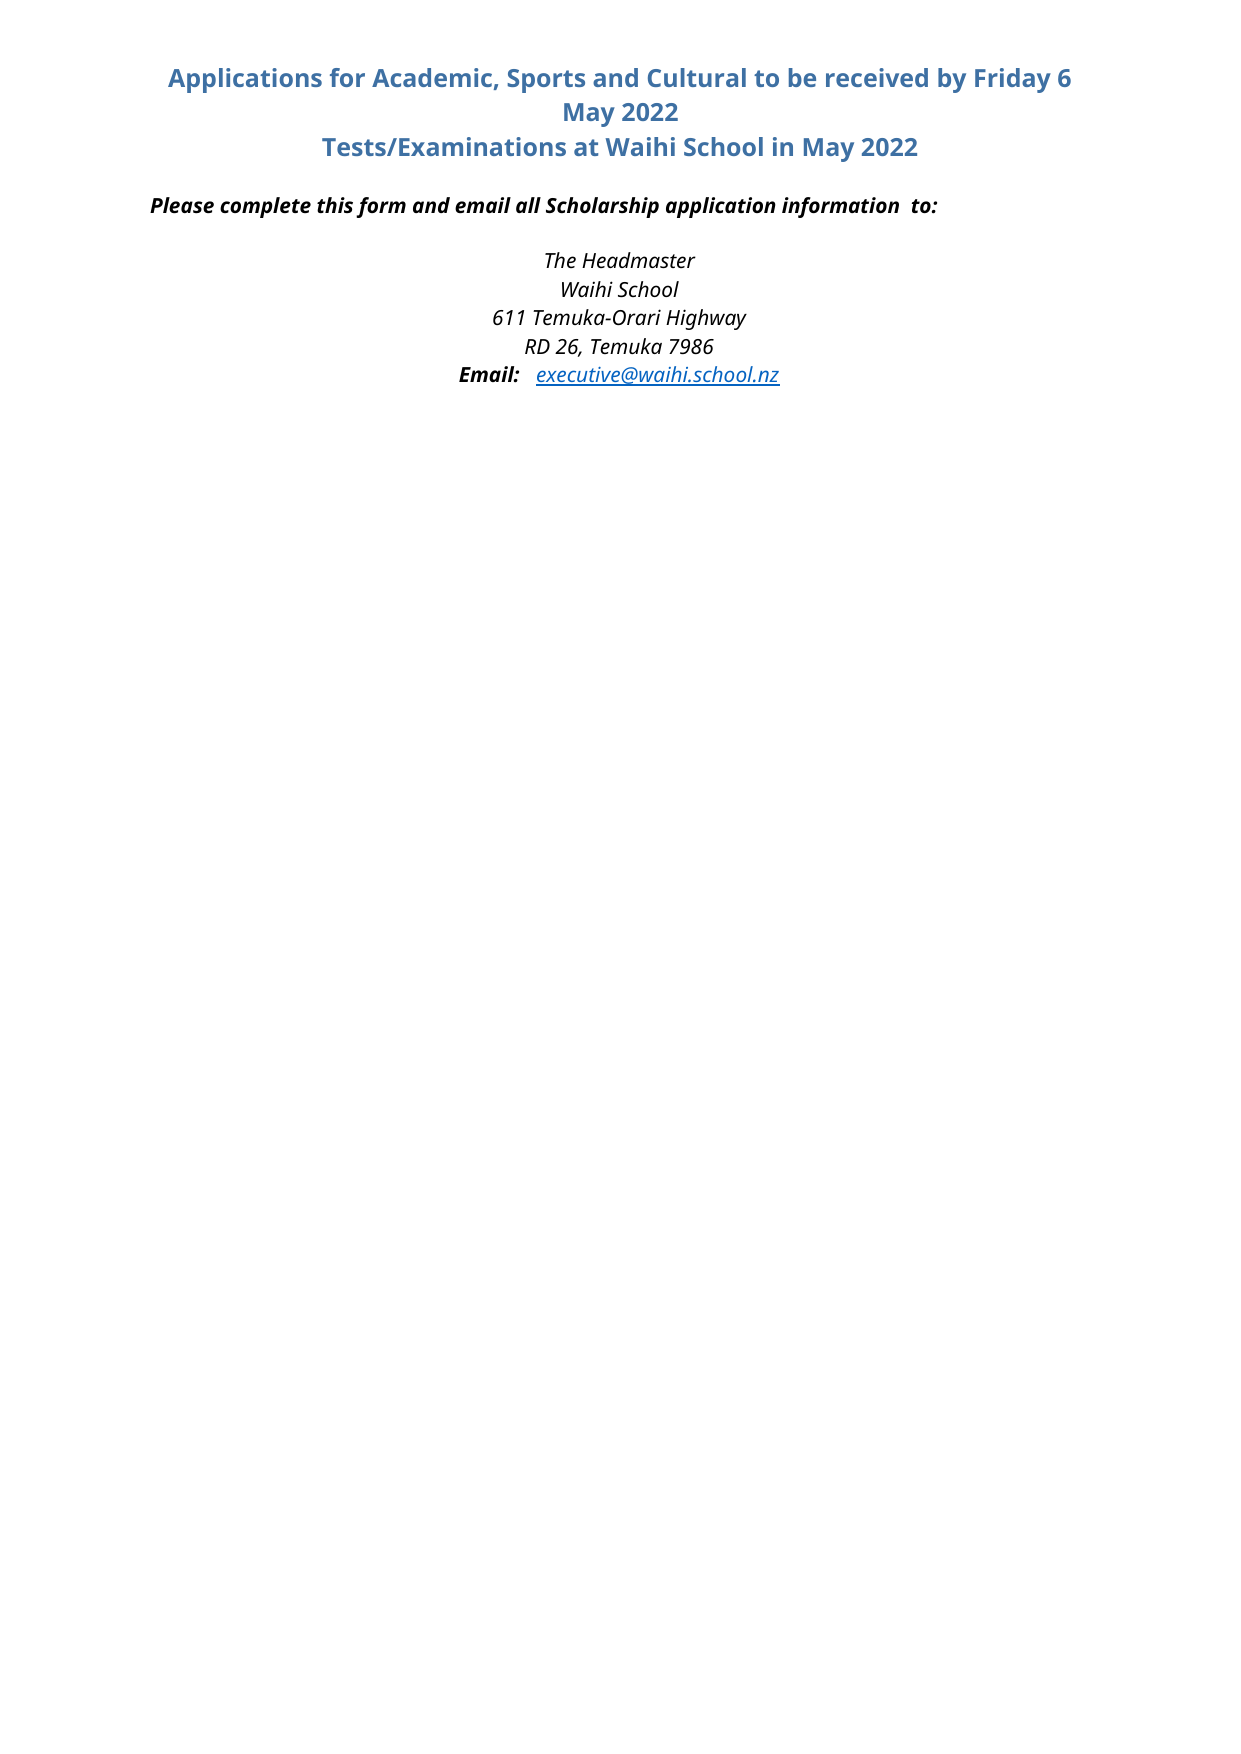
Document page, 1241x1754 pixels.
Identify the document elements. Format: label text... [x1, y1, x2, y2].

text Email: executive@waihi.school.nz [150, 360, 1090, 389]
text 611 Temuka-Orari Highway [150, 303, 1090, 332]
subtitle Waihi School [150, 275, 1090, 303]
text RD 26, Temuka 7986 [150, 332, 1090, 360]
subtitle Tests/Examinations at Waihi School in May 2022 [150, 129, 1090, 163]
subtitle The Headmaster [150, 246, 1090, 275]
subtitle Please complete this form and email all Scholarship application information to: [150, 192, 1090, 220]
subtitle Applications for Academic, Sports and Cultural to be received by Friday 6 May 2022 [150, 61, 1090, 129]
